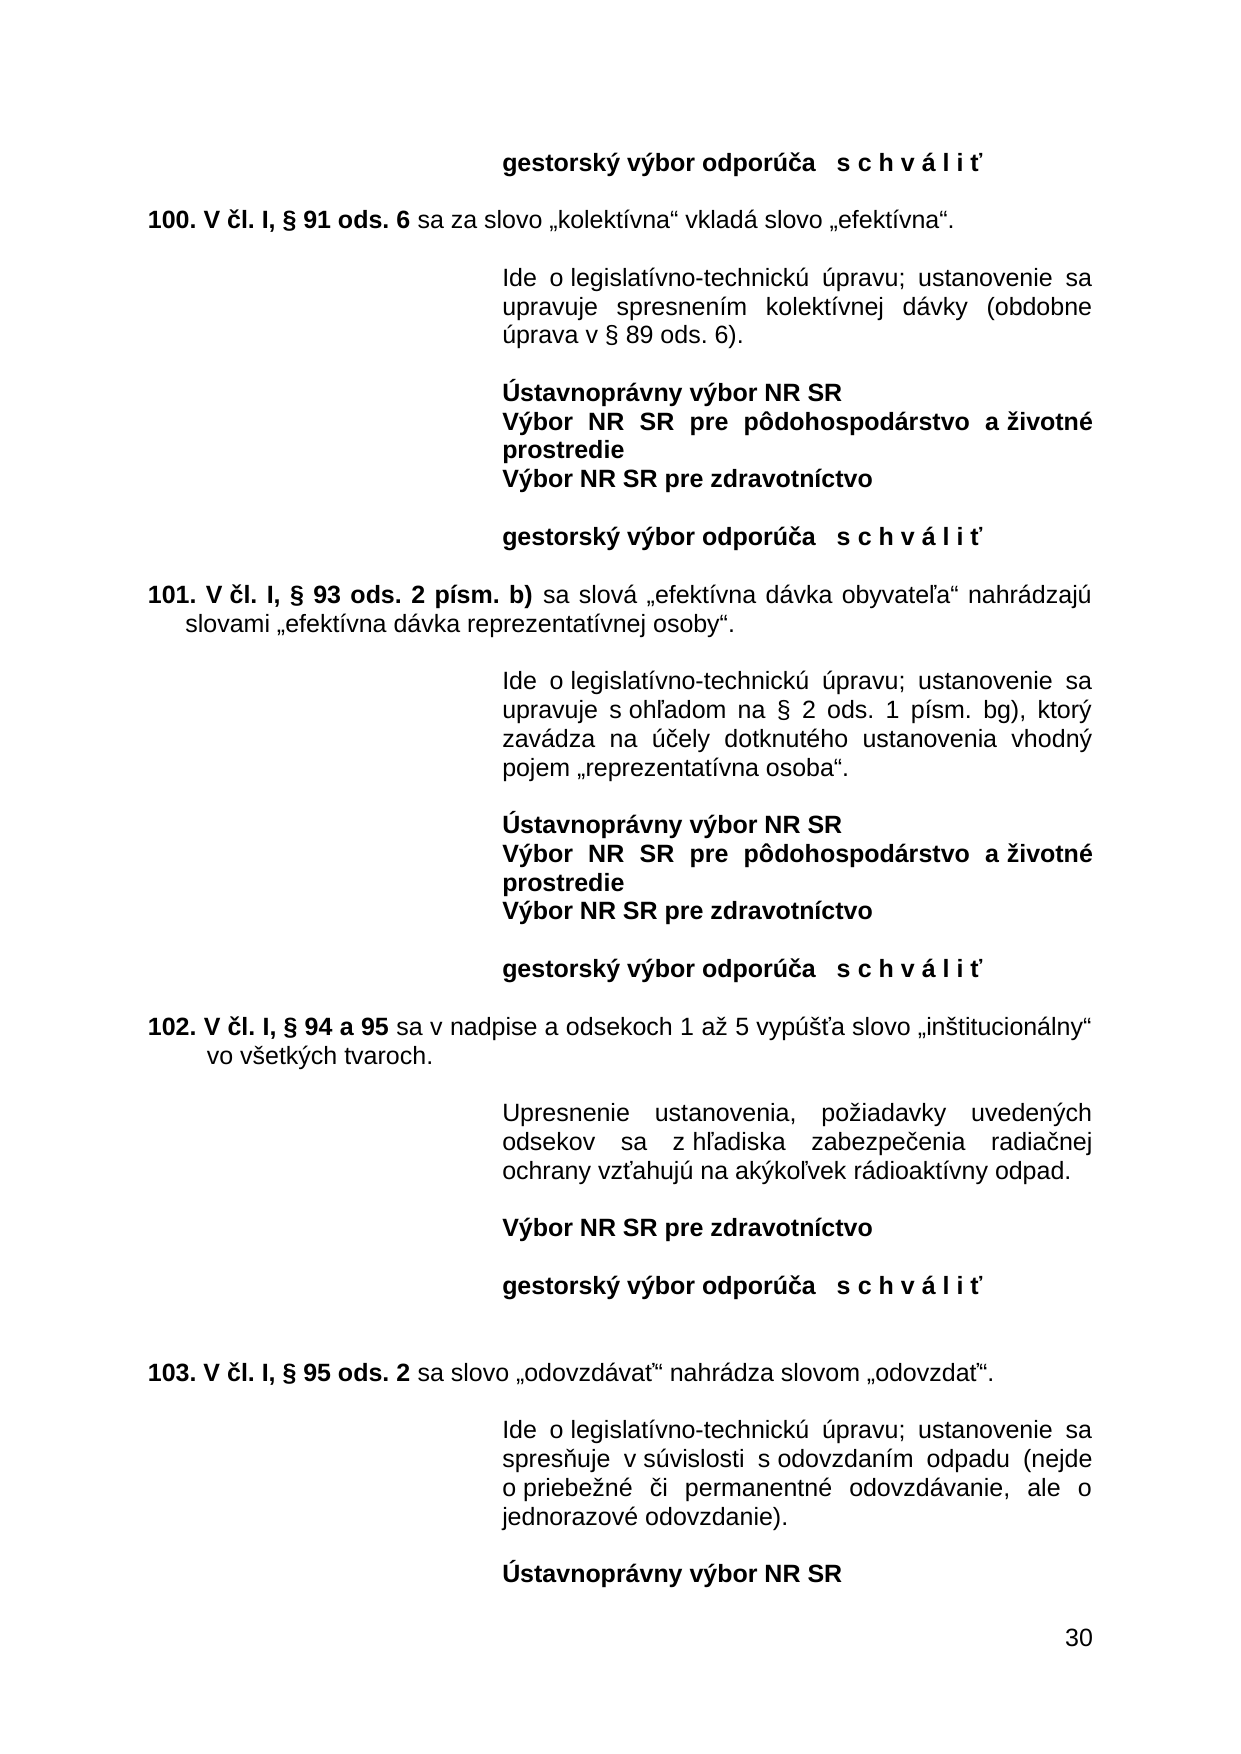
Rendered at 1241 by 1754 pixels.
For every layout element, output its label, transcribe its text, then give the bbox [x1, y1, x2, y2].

text gestorský výbor odporúča s c h v á l i ť [428, 522, 1093, 551]
text Ústavnoprávny výbor NR SR [502, 1559, 1093, 1588]
text Výbor NR SR pre pôdohospodárstvo a životné prostredie [502, 407, 1093, 464]
text Výbor NR SR pre pôdohospodárstvo a životné prostredie [502, 839, 1093, 896]
text Výbor NR SR pre zdravotníctvo [502, 464, 1093, 493]
text Upresnenie ustanovenia, požiadavky uvedených odsekov sa z hľadiska zabezpečenia radiačnej ochrany vzťahujú na akýkoľvek rádioaktívny odpad. [502, 1098, 1093, 1185]
text gestorský výbor odporúča s c h v á l i ť [428, 954, 1093, 983]
text gestorský výbor odporúča s c h v á l i ť [428, 1271, 1093, 1300]
text gestorský výbor odporúča s c h v á l i ť [428, 148, 1093, 176]
text Ústavnoprávny výbor NR SR [502, 810, 1093, 839]
text Ide o legislatívno-technickú úpravu; ustanovenie sa upravuje spresnením kolektívnej dávky (obdobne úprava v § 89 ods. 6). [502, 263, 1093, 349]
text 102. V čl. I, § 94 a 95 sa v nadpise a odsekoch 1 až 5 vypúšťa slovo „inštitucionálny“ vo všetkých tvaroch. [148, 1012, 1093, 1070]
text Ústavnoprávny výbor NR SR [502, 378, 1093, 407]
text Ide o legislatívno-technickú úpravu; ustanovenie sa spresňuje v súvislosti s odovzdaním odpadu (nejde o priebežné či permanentné odovzdávanie, ale o jednorazové odovzdanie). [502, 1416, 1093, 1531]
text Výbor NR SR pre zdravotníctvo [502, 1213, 1093, 1242]
text 101. V čl. I, § 93 ods. 2 písm. b) sa slová „efektívna dávka obyvateľa“ nahrádzajú slovami „efektívna dávka reprezentatívnej osoby“. [148, 580, 1093, 638]
text 103. V čl. I, § 95 ods. 2 sa slovo „odovzdávať“ nahrádza slovom „odovzdať“. [148, 1358, 1093, 1387]
text 100. V čl. I, § 91 ods. 6 sa za slovo „kolektívna“ vkladá slovo „efektívna“. [148, 206, 1093, 234]
text Ide o legislatívno-technickú úpravu; ustanovenie sa upravuje s ohľadom na § 2 ods. 1 písm. bg), ktorý zavádza na účely dotknutého ustanovenia vhodný pojem „reprezentatívna osoba“. [502, 666, 1093, 781]
text Výbor NR SR pre zdravotníctvo [502, 896, 1093, 925]
